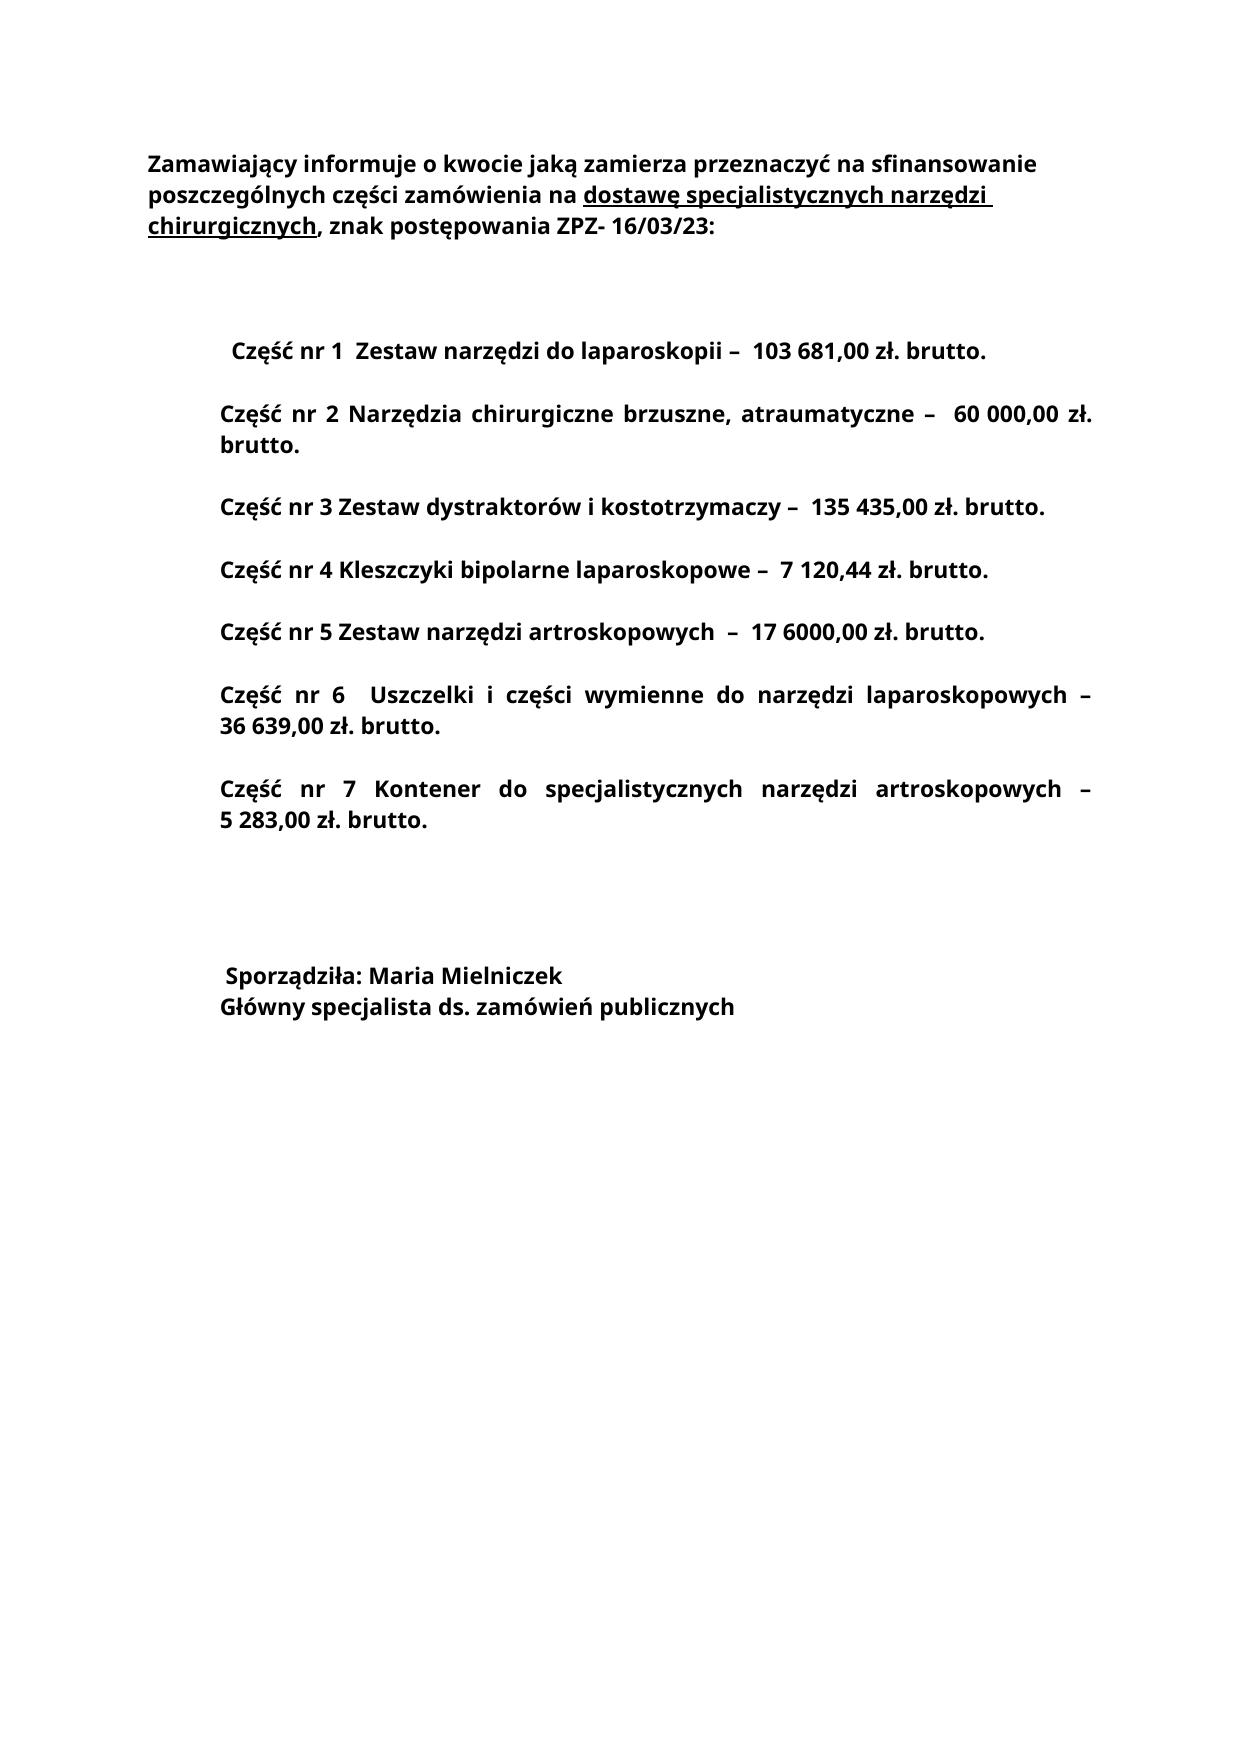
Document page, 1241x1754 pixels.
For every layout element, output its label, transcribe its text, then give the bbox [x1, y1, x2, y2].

text Sporządziła: Maria Mielniczek [219, 960, 1093, 991]
text Część nr 1 Zestaw narzędzi do laparoskopii – 103 681,00 zł. brutto. [148, 335, 1093, 366]
text Część nr 6 Uszczelki i części wymienne do narzędzi laparoskopowych – 36 639,00 zł. brutto. [219, 679, 1093, 741]
text Część nr 3 Zestaw dystraktorów i kostotrzymaczy – 135 435,00 zł. brutto. [219, 491, 1093, 523]
text Część nr 2 Narzędzia chirurgiczne brzuszne, atraumatyczne – 60 000,00 zł. brutto. [219, 398, 1093, 460]
text Główny specjalista ds. zamówień publicznych [219, 991, 1093, 1023]
text Zamawiający informuje o kwocie jaką zamierza przeznaczyć na sfinansowanie poszczególnych części zamówienia na dostawę specjalistycznych narzędzi chirurgicznych, znak postępowania ZPZ- 16/03/23: [148, 148, 1093, 241]
text Część nr 4 Kleszczyki bipolarne laparoskopowe – 7 120,44 zł. brutto. [219, 554, 1093, 585]
text Część nr 5 Zestaw narzędzi artroskopowych – 17 6000,00 zł. brutto. [219, 616, 1093, 648]
text Część nr 7 Kontener do specjalistycznych narzędzi artroskopowych – 5 283,00 zł. brutto. [219, 773, 1093, 835]
